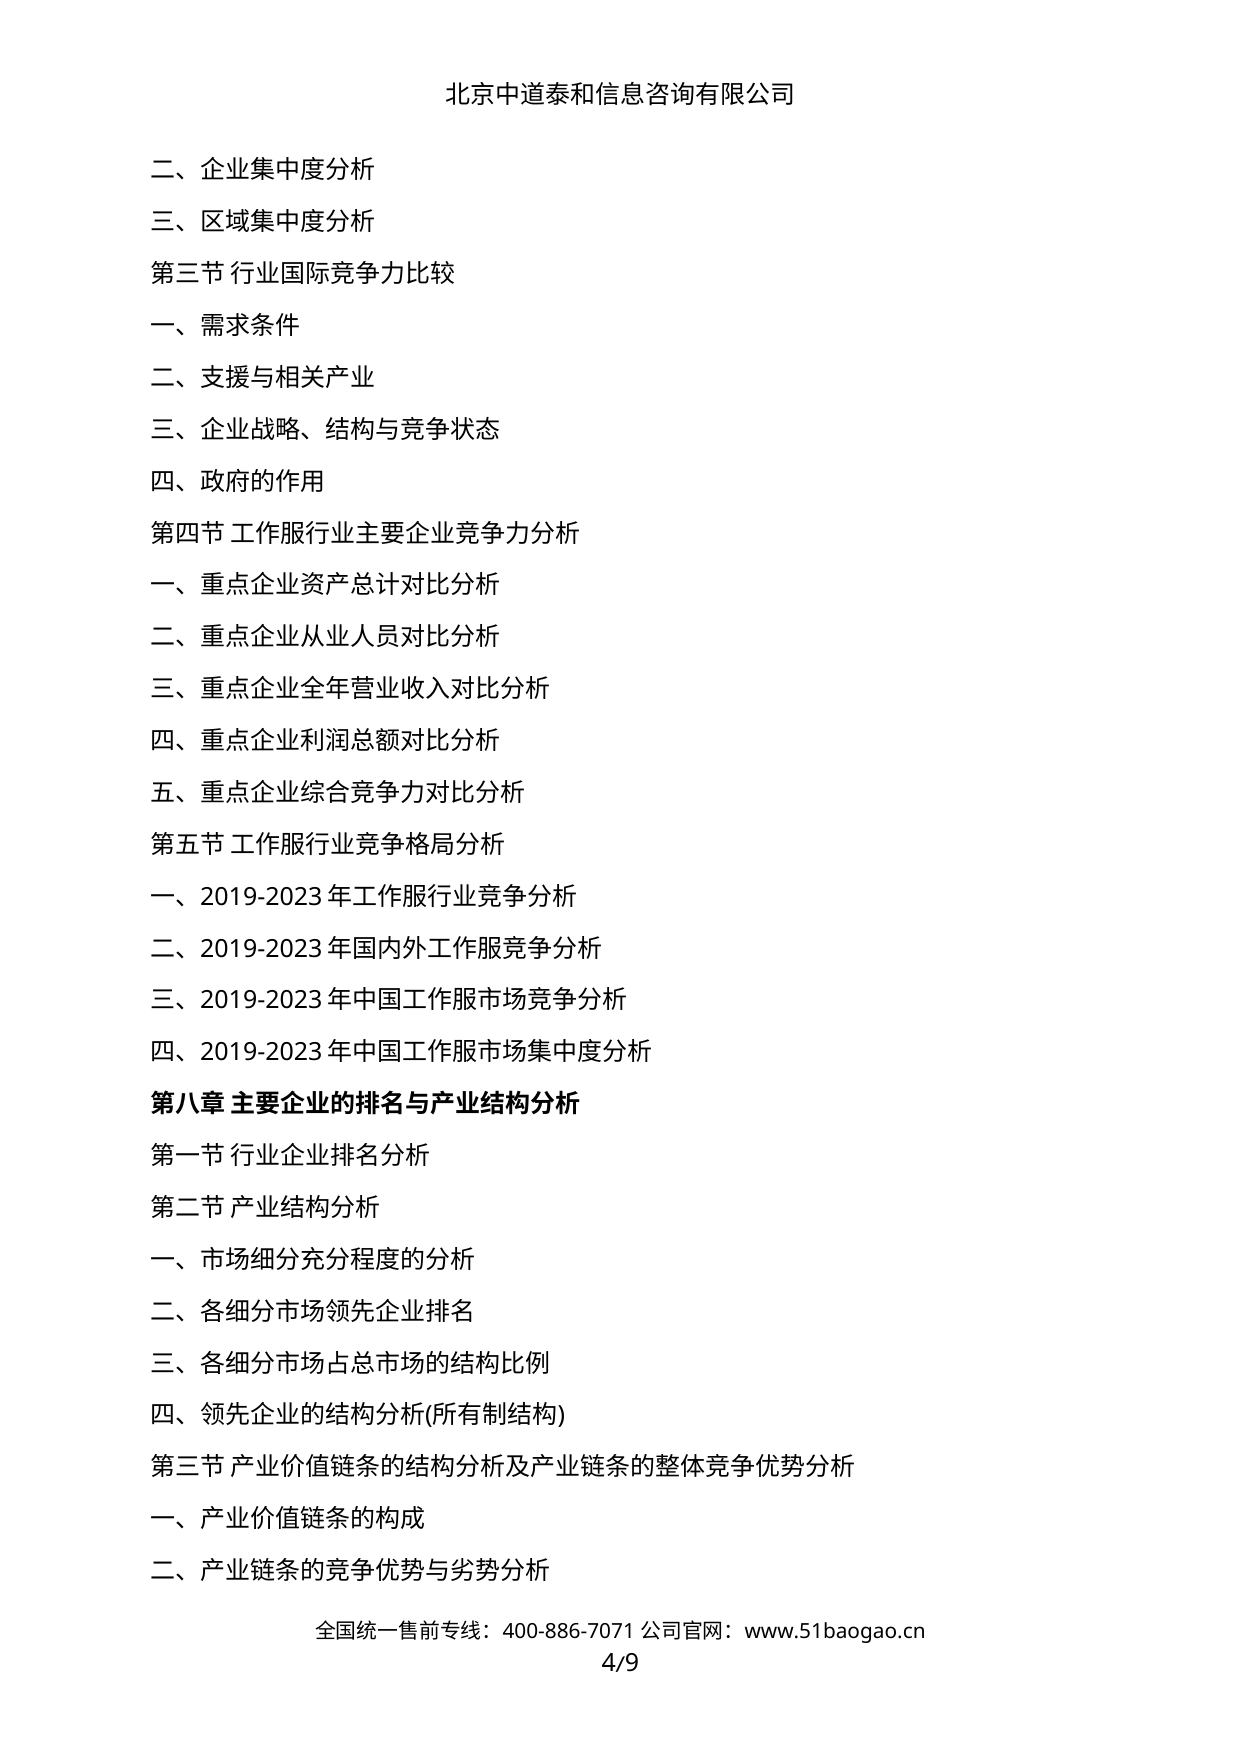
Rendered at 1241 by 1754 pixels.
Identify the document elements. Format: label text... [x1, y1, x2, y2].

text 第一节 行业企业排名分析 [150, 1136, 1090, 1172]
text 第五节 工作服行业竞争格局分析 [150, 824, 1090, 861]
text 一、产业价值链条的构成 [150, 1499, 1090, 1535]
text 第三节 行业国际竞争力比较 [150, 254, 1090, 290]
text 二、重点企业从业人员对比分析 [150, 617, 1090, 653]
text 第二节 产业结构分析 [150, 1187, 1090, 1224]
text 一、重点企业资产总计对比分析 [150, 565, 1090, 601]
text 二、企业集中度分析 [150, 150, 1090, 186]
text 四、2019-2023年中国工作服市场集中度分析 [150, 1032, 1090, 1068]
text 一、需求条件 [150, 306, 1090, 342]
text 二、产业链条的竞争优势与劣势分析 [150, 1551, 1090, 1587]
text 四、领先企业的结构分析(所有制结构) [150, 1395, 1090, 1431]
text 第八章 主要企业的排名与产业结构分析 [150, 1084, 1090, 1120]
text 三、各细分市场占总市场的结构比例 [150, 1343, 1090, 1379]
text 四、政府的作用 [150, 461, 1090, 497]
text 三、区域集中度分析 [150, 202, 1090, 238]
text 一、市场细分充分程度的分析 [150, 1239, 1090, 1276]
text 四、重点企业利润总额对比分析 [150, 721, 1090, 757]
text 一、2019-2023年工作服行业竞争分析 [150, 876, 1090, 912]
text 三、企业战略、结构与竞争状态 [150, 409, 1090, 446]
text 三、重点企业全年营业收入对比分析 [150, 669, 1090, 705]
text 三、2019-2023年中国工作服市场竞争分析 [150, 980, 1090, 1016]
text 五、重点企业综合竞争力对比分析 [150, 772, 1090, 809]
text 第四节 工作服行业主要企业竞争力分析 [150, 513, 1090, 549]
text 二、各细分市场领先企业排名 [150, 1291, 1090, 1327]
text 二、支援与相关产业 [150, 357, 1090, 394]
text 二、2019-2023年国内外工作服竞争分析 [150, 928, 1090, 964]
text 第三节 产业价值链条的结构分析及产业链条的整体竞争优势分析 [150, 1447, 1090, 1483]
